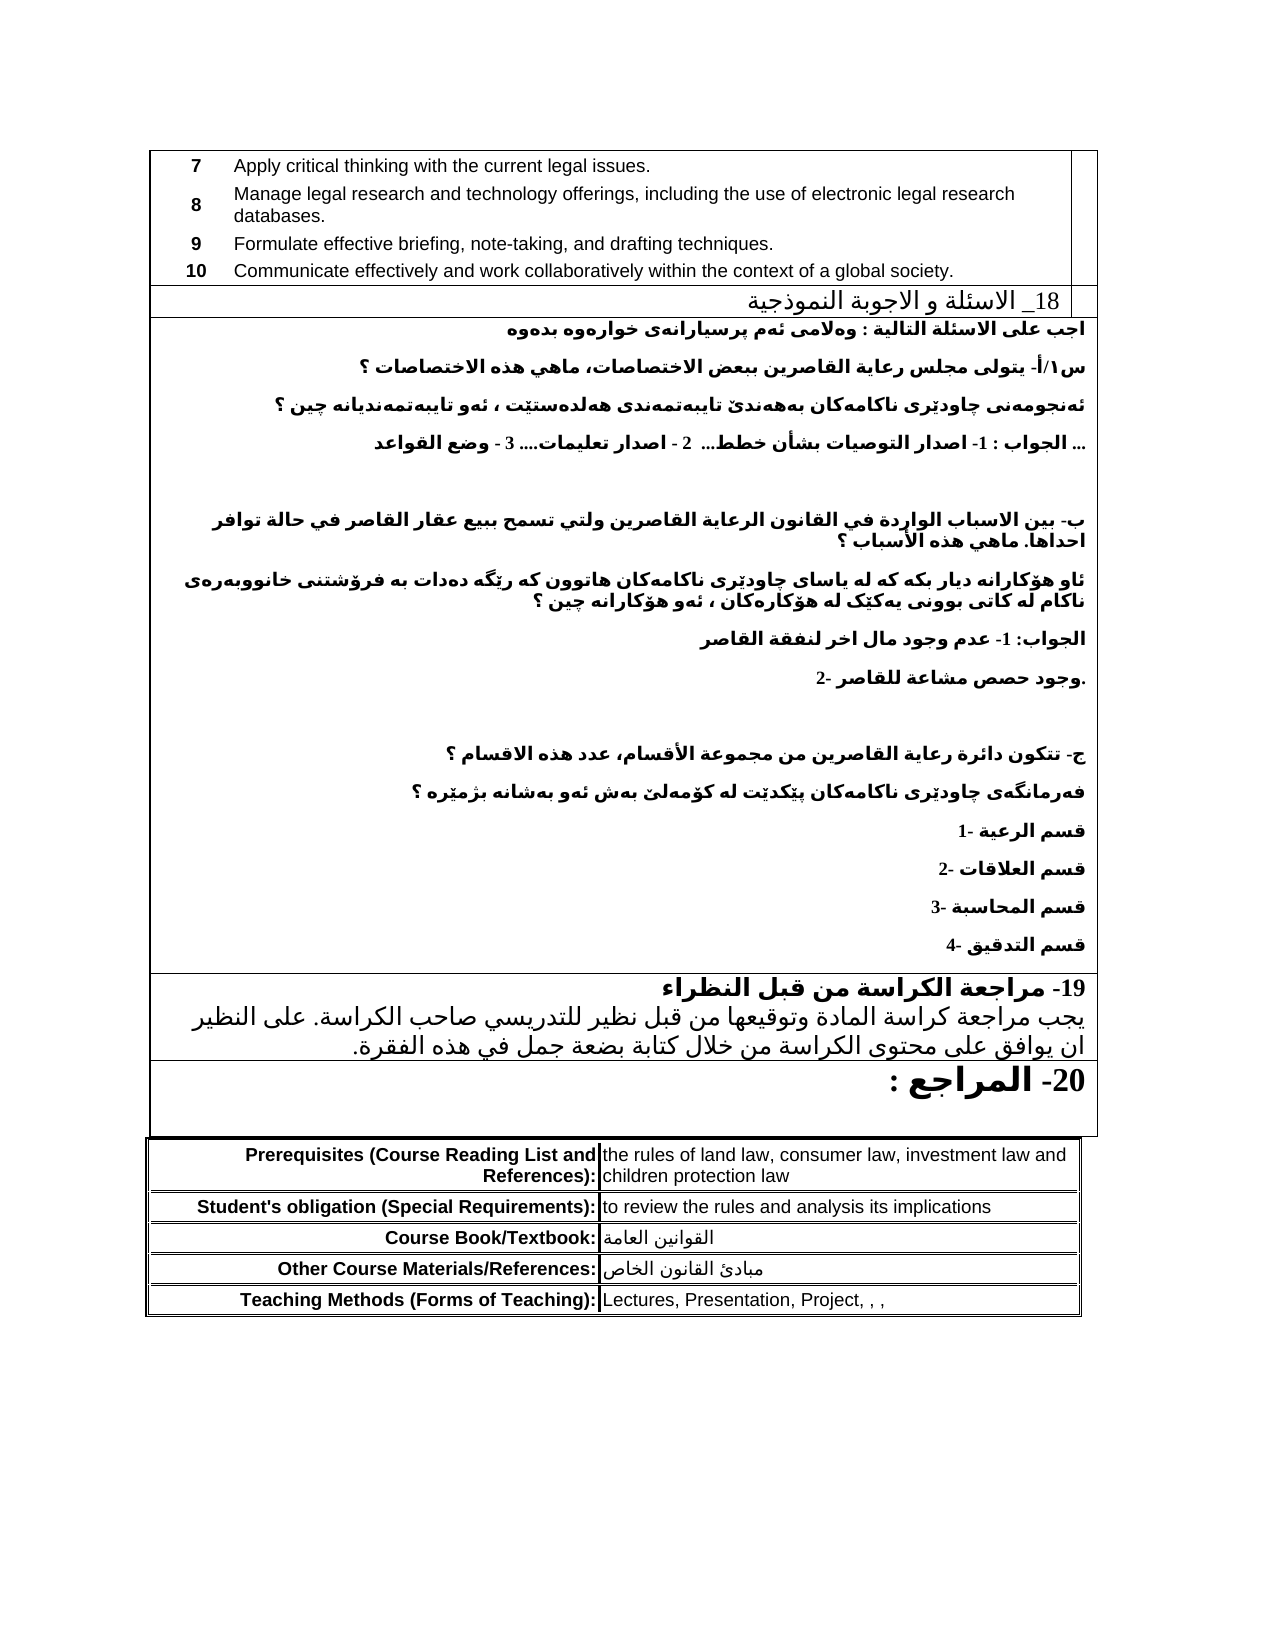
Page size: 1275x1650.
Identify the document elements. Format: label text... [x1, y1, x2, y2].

table_cell Student's obligation (Special Requirements): [149, 1190, 598, 1221]
table_header Prerequisites (Course Reading List and References): [149, 1140, 599, 1189]
table_cell اجب على الاسئلة التالية : وەلامى ئەم پرسیارانەی خوارەوە بدەوە س١/أ- يتولى مجلس رعاية القاصرين ببعض الاختصاصات، ماهي هذه الاختصاصات ؟ ئەنجومەنی چاودێری ناکامەکان بەهەندێ تایبەتمەندی هەلدەستێت ، ئەو تایبەتمەندیانە چین ؟ الجواب : 1- اصدار التوصيات بشأن خطط... 2 - اصدار تعليمات.... 3 - وضع القواعد ... ب- بين الاسباب الواردة في القانون الرعاية القاصرين ولتي تسمح ببيع عقار القاصر في حالة توافر احداها. ماهي هذه الأسباب ؟ ئاو هۆکارانە دیار بکە کە لە یاسای چاودێری ناکامەکان هاتوون کە رێگە دەدات بە فرۆشتنی خانووبەرەی ناکام لە کاتی بوونی یەکێک لە هۆکارەکان ، ئەو هۆکارانە چین ؟ الجواب: 1- عدم وجود مال اخر لنفقة القاصر 2- وجود حصص مشاعة للقاصر. ج- تتكون دائرة رعاية القاصرين من مجموعة الأقسام، عدد هذه الاقسام ؟ فەرمانگەی چاودێری ناکامەکان پێکدێت لە کۆمەلێ بەش ئەو بەشانە بژمێرە ؟ 1- قسم الرعية 2- قسم العلاقات 3- قسم المحاسبة 4- قسم التدقيق [151, 318, 1097, 972]
table_cell Course Book/Textbook: [147, 1221, 599, 1252]
table_cell [1072, 286, 1097, 317]
table_cell القوانين العامة [599, 1221, 1080, 1252]
table_cell 19- مراجعة الكراسة من قبل النظراء يجب مراجعة كراسة المادة وتوقيعها من قبل نظير للتدريسي صاحب الكراسة. على النظير ان يوافق على محتوى الكراسة من خلال كتابة بضعة جمل في هذه الفقرة. [151, 974, 1097, 1060]
table_cell Lectures, Presentation, Project, , , [599, 1283, 1080, 1314]
table_cell to review the rules and analysis its implications [601, 1190, 1079, 1221]
table_header the rules of land law, consumer law, investment law and children protection law [599, 1140, 1079, 1189]
table_cell مبادئ القانون الخاص [599, 1252, 1080, 1283]
table_cell Teaching Methods (Forms of Teaching): [147, 1283, 599, 1314]
table_cell 17 [151, 151, 1071, 285]
table_cell 18_ الاسئلة و الاجوبة النموذجية [151, 286, 1071, 317]
table_cell [1072, 151, 1097, 285]
table_cell 20- المراجع : [151, 1061, 1097, 1136]
table_cell Other Course Materials/References: [147, 1252, 599, 1283]
